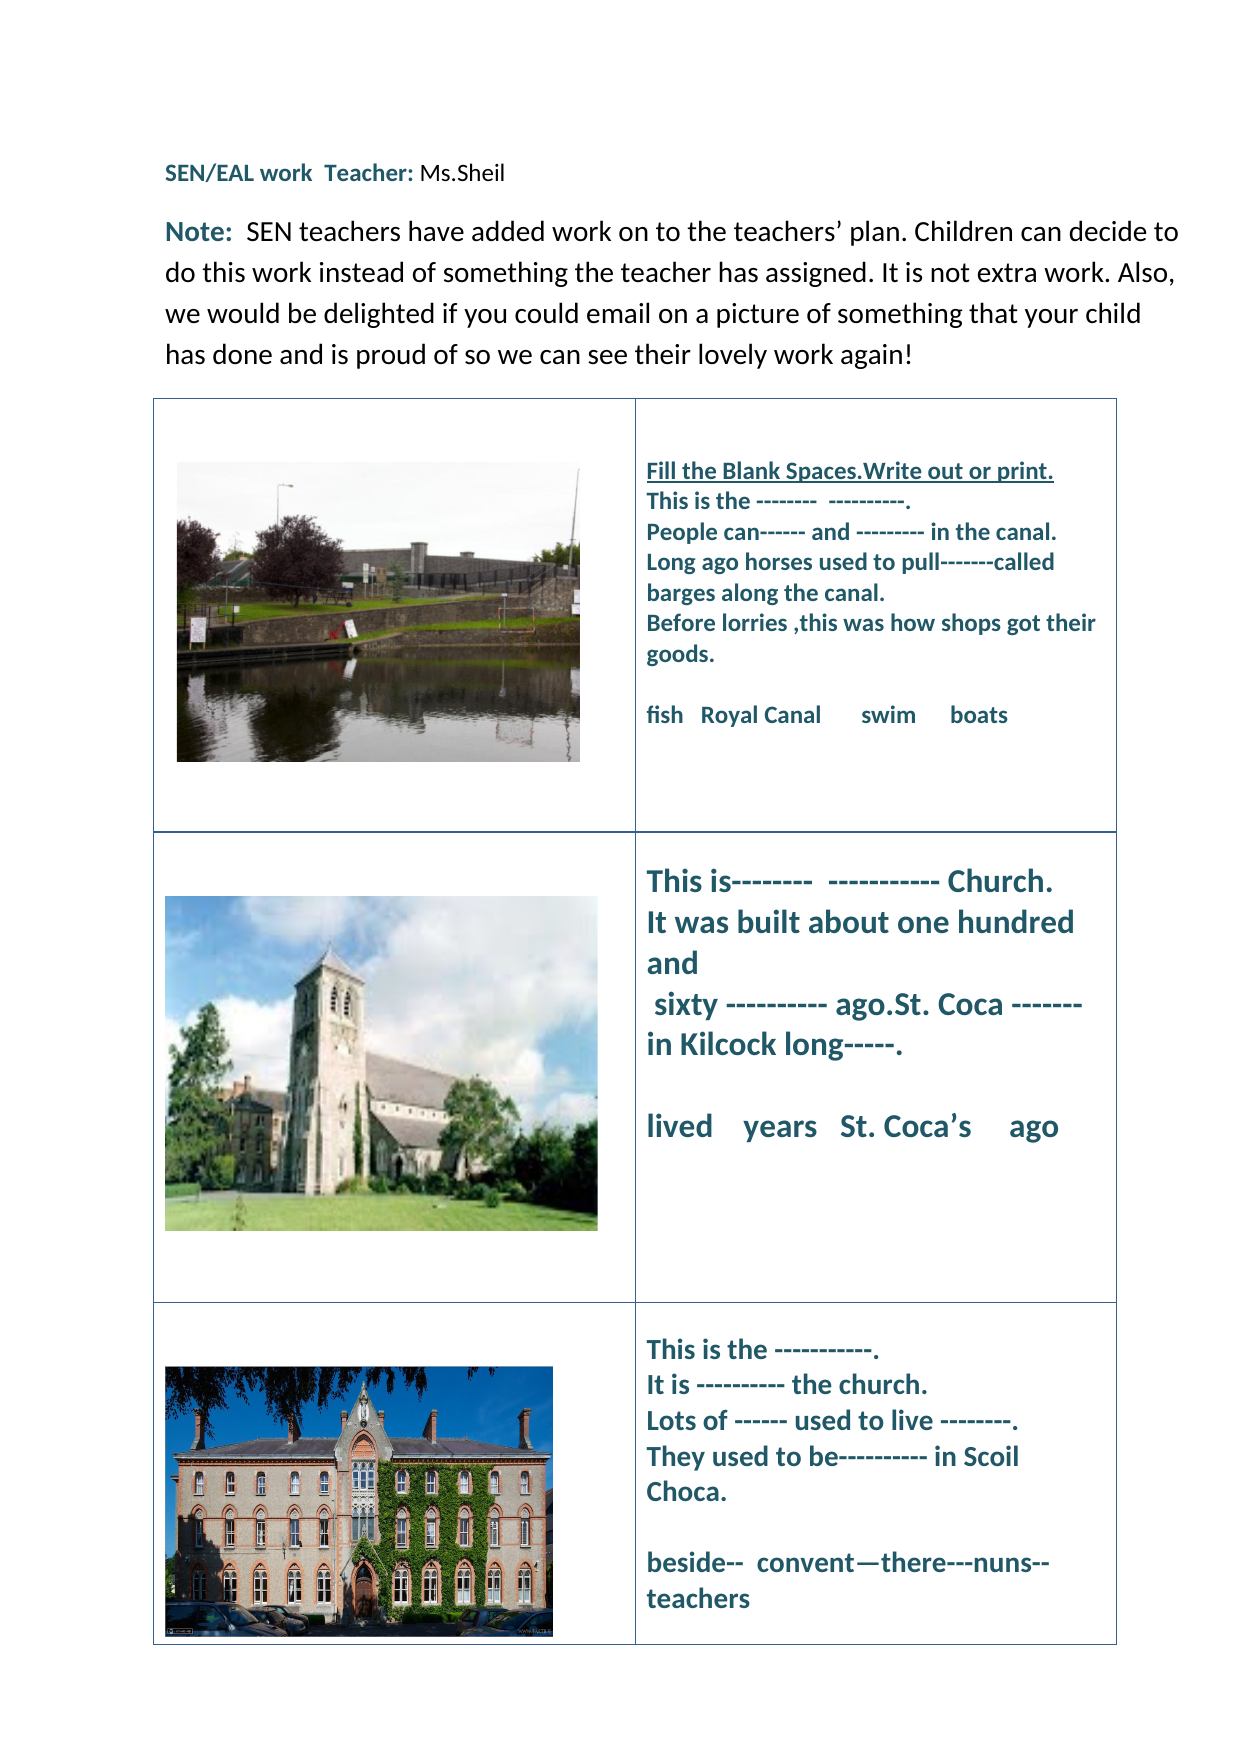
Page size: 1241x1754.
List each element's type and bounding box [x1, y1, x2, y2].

picture [176, 462, 580, 762]
picture [165, 1366, 553, 1637]
picture [165, 896, 598, 1231]
